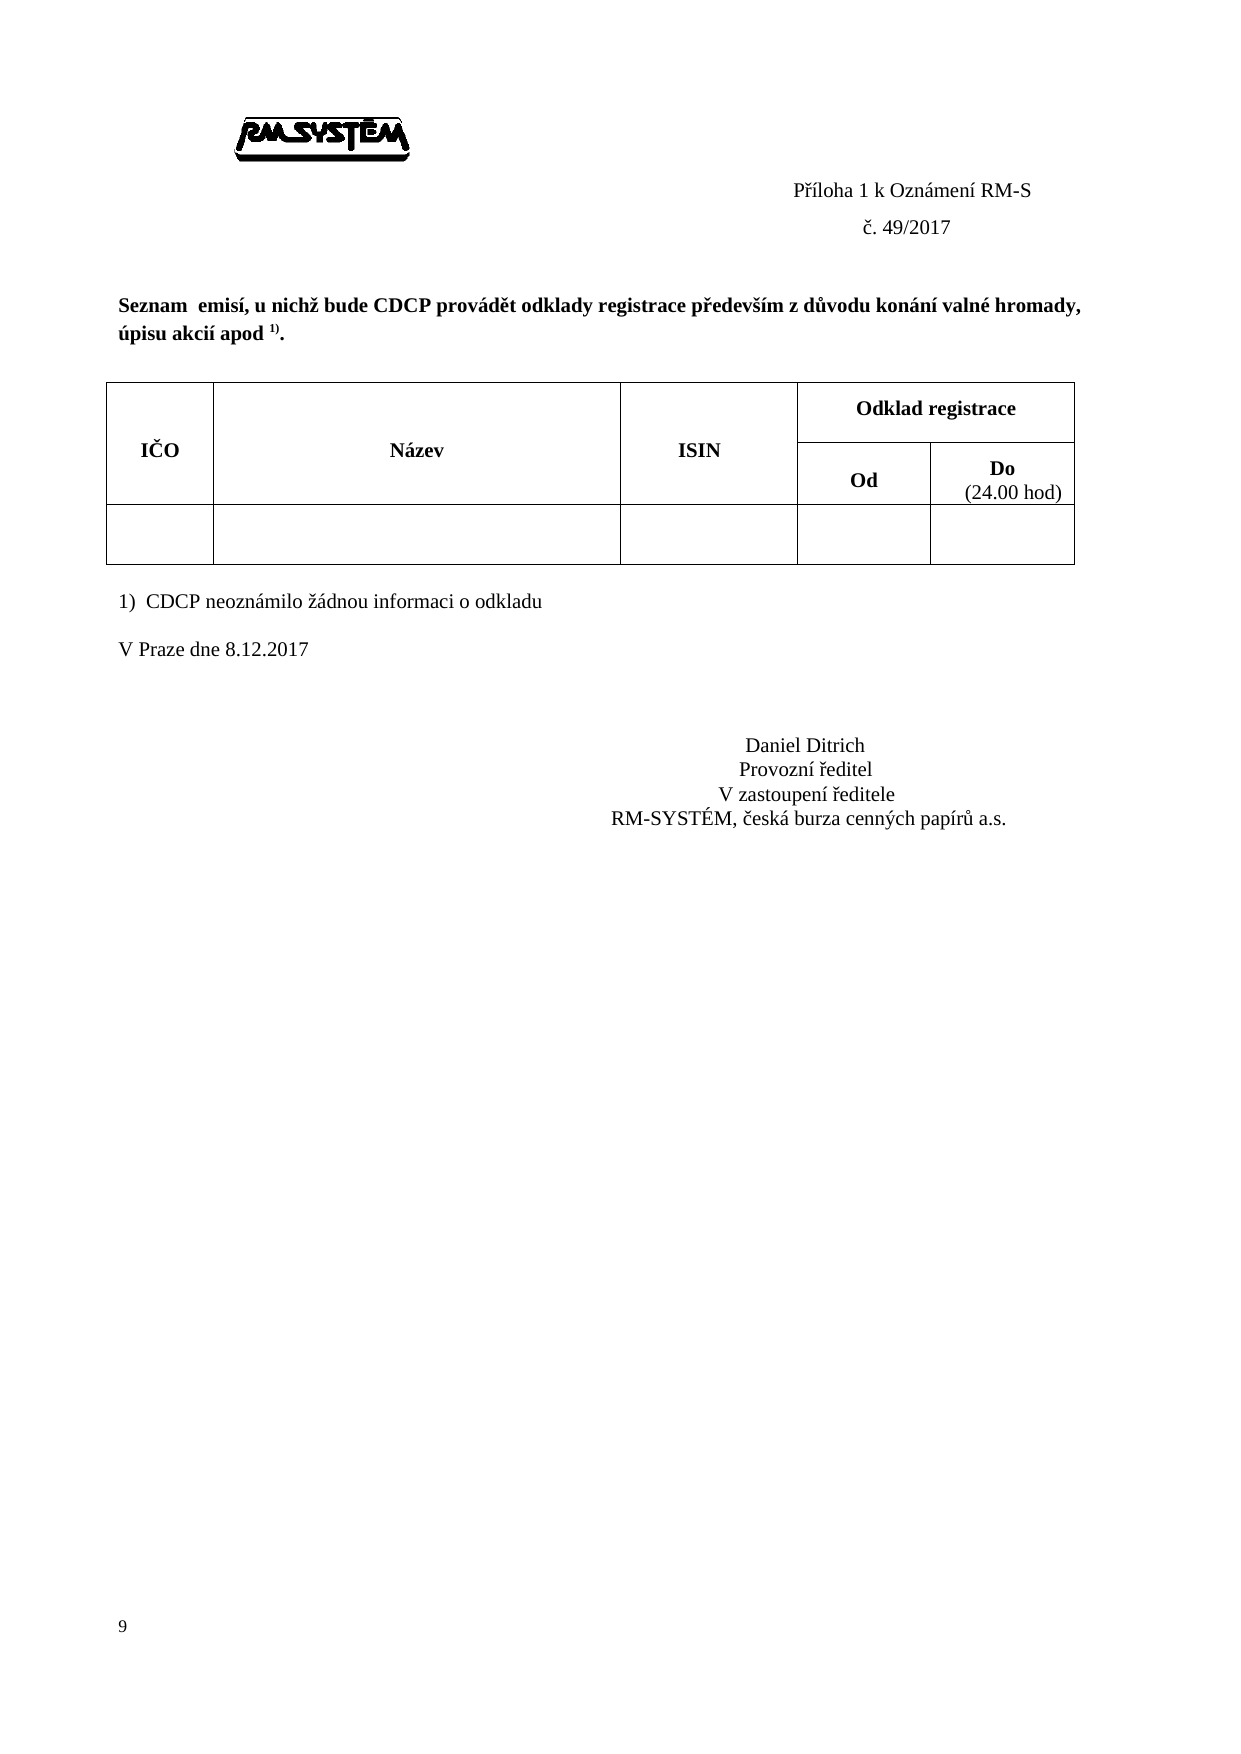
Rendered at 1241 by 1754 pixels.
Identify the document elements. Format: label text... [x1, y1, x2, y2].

text V zastoupení ředitele [118, 781, 1122, 806]
table_header IČO [107, 383, 213, 504]
table_cell [798, 505, 930, 564]
text V Praze dne 8.12.2017 [118, 637, 1122, 661]
text Příloha 1 k Oznámení RM-S [118, 178, 1122, 202]
text Daniel Ditrich [118, 733, 1122, 757]
table_cell [621, 505, 797, 564]
table_cell [107, 505, 213, 564]
table_header Název [214, 383, 620, 504]
text č. 49/2017 [15, 215, 1122, 239]
text Seznam emisí, u nichž bude CDCP provádět odklady registrace především z důvodu konání valné hromady, úpisu akcií apod 1). [118, 293, 1122, 346]
table_cell [931, 505, 1074, 564]
picture [228, 116, 414, 166]
table_cell [214, 505, 620, 564]
table_header ISIN [621, 383, 797, 504]
text RM-SYSTÉM, česká burza cenných papírů a.s. [118, 806, 1122, 829]
table_header Odklad registrace [798, 383, 1074, 442]
text Provozní ředitel [118, 757, 1122, 781]
text 1) CDCP neoznámilo žádnou informaci o odkladu [118, 589, 1122, 613]
table_cell Od [798, 443, 930, 504]
table_cell Do (24.00 hod) [931, 443, 1074, 504]
